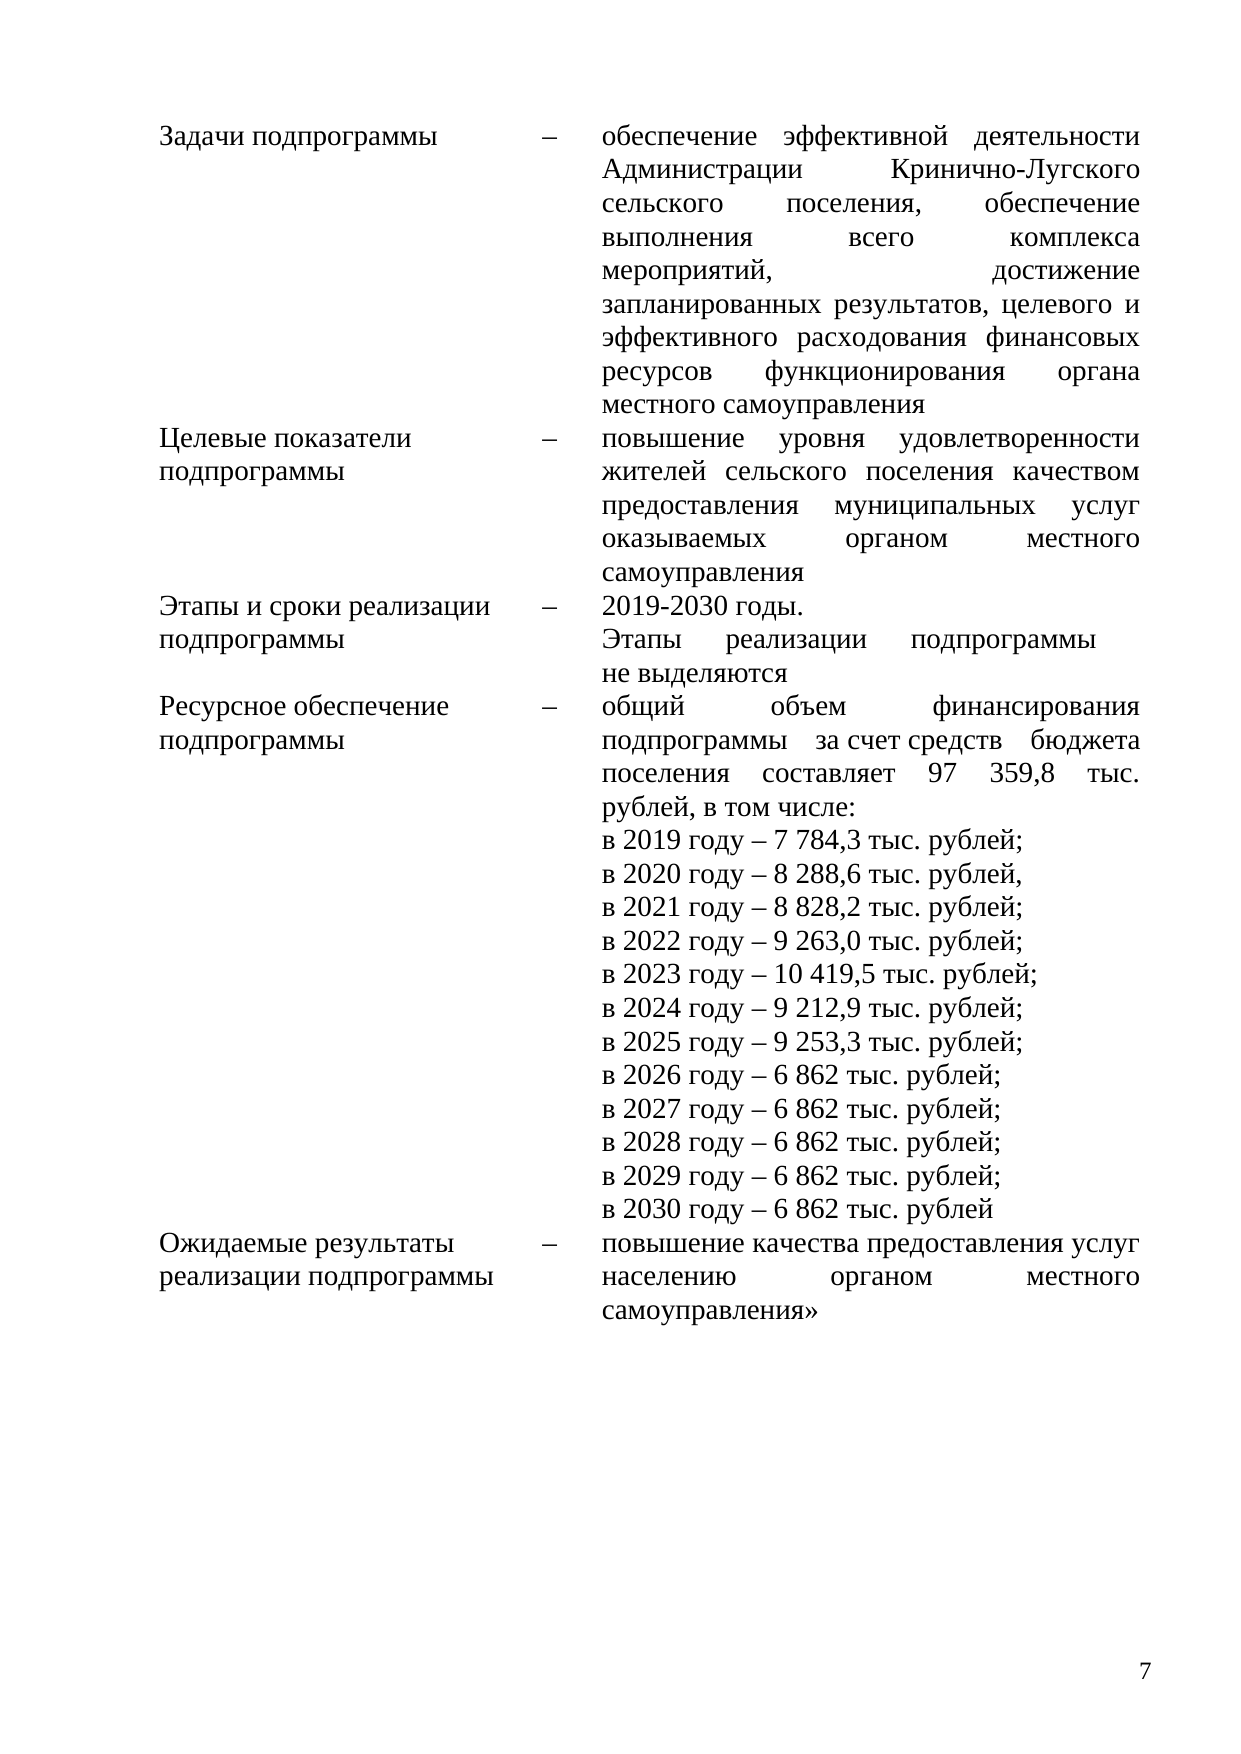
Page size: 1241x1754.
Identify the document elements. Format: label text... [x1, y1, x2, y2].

table_cell обеспечение эффективной деятельности Администрации Кринично-Лугского сельского поселения, обеспечение выполнения всего комплекса мероприятий, достижение запланированных результатов, целевого и эффективного расходования финансовых ресурсов функционирования органа местного самоуправления [590, 118, 1152, 420]
table_cell – [531, 688, 590, 1225]
table_cell повышение уровня удовлетворенности жителей сельского поселения качеством предоставления муниципальных услуг оказываемых органом местного самоуправления [590, 420, 1152, 588]
table_cell – [531, 118, 590, 420]
table_cell – [531, 588, 590, 688]
table_cell – [531, 1225, 590, 1326]
table_cell Целевые показатели подпрограммы [148, 420, 531, 588]
table_cell Ресурсное обеспечение подпрограммы [148, 688, 531, 1225]
table_cell Ожидаемые результаты реализации подпрограммы [148, 1225, 531, 1326]
table_cell Этапы и сроки реализации подпрограммы [148, 588, 531, 688]
table_cell 2019-2030 годы. Этапы реализации подпрограммы не выделяются [590, 588, 1152, 688]
table_cell – [531, 420, 590, 588]
table_cell общий объем финансирования подпрограммы за счет средств бюджета поселения составляет 97 359,8 тыс. рублей, в том числе: в 2019 году – 7 784,3 тыс. рублей; в 2020 году – 8 288,6 тыс. рублей, в 2021 году – 8 828,2 тыс. рублей; в 2022 году – 9 263,0 тыс. рублей; в 2023 году – 10 419,5 тыс. рублей; в 2024 году – 9 212,9 тыс. рублей; в 2025 году – 9 253,3 тыс. рублей; в 2026 году – 6 862 тыс. рублей; в 2027 году – 6 862 тыс. рублей; в 2028 году – 6 862 тыс. рублей; в 2029 году – 6 862 тыс. рублей; в 2030 году – 6 862 тыс. рублей [590, 688, 1152, 1225]
table_cell Задачи подпрограммы [148, 118, 531, 420]
table_cell повышение качества предоставления услуг населению органом местного самоуправления» [590, 1225, 1152, 1326]
